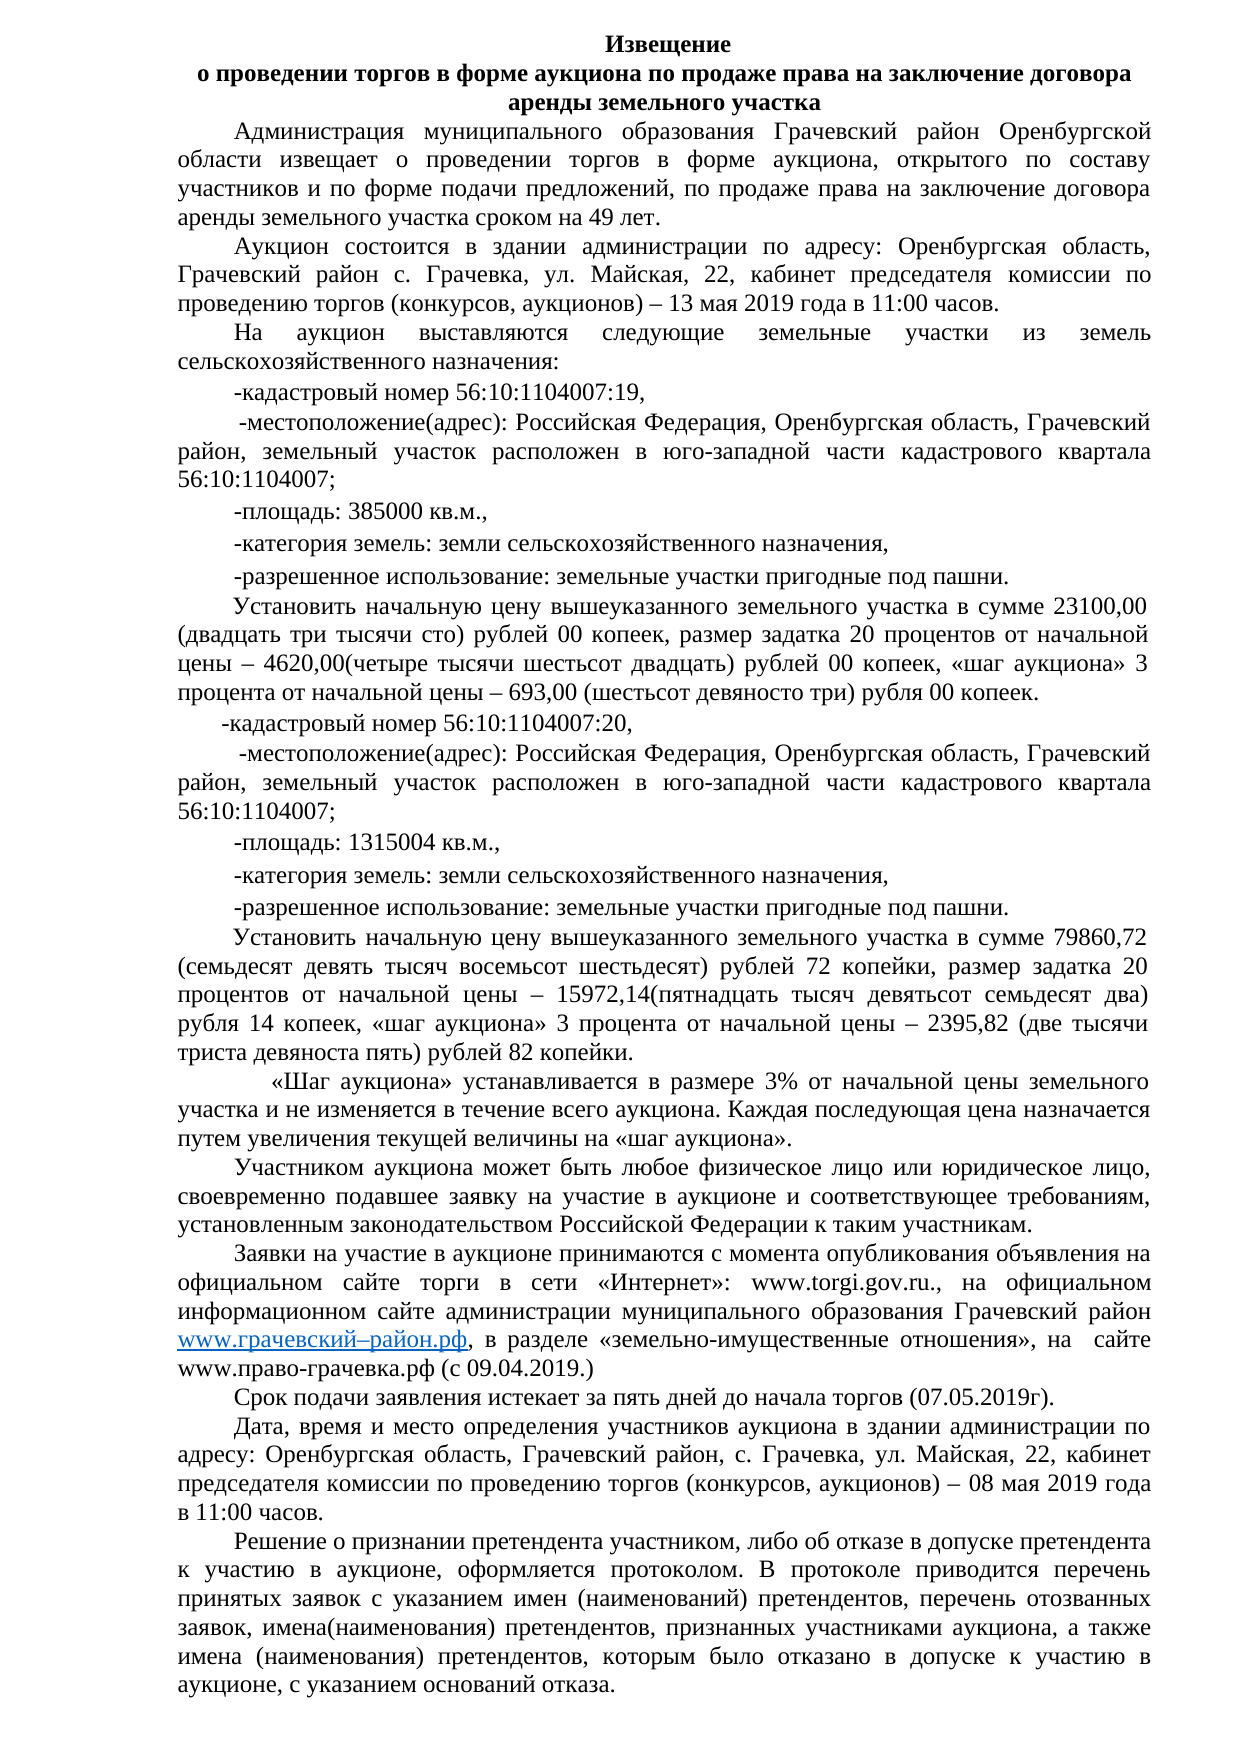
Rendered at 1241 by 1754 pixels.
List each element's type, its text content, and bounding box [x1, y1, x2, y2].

text Дата, время и место определения участников аукциона в здании администрации по адресу: Оренбургская область, Грачевский район, с. Грачевка, ул. Майская, 22, кабинет председателя комиссии по проведению торгов (конкурсов, аукционов) – 08 мая 2019 года в 11:00 часов. [177, 1411, 1152, 1526]
text о проведении торгов в форме аукциона по продаже права на заключение договора аренды земельного участка [177, 58, 1152, 116]
text Заявки на участие в аукционе принимаются с момента опубликования объявления на официальном сайте торги в сети «Интернет»: www.torgi.gov.ru., на официальном информационном сайте администрации муниципального образования Грачевский район www.грачевский–район.рф, в разделе «земельно-имущественные отношения», на сайте www.право-грачевка.рф (с 09.04.2019.) [177, 1238, 1152, 1382]
text Участником аукциона может быть любое физическое лицо или юридическое лицо, своевременно подавшее заявку на участие в аукционе и соответствующее требованиям, установленным законодательством Российской Федерации к таким участникам. [177, 1152, 1152, 1238]
text Решение о признании претендента участником, либо об отказе в допуске претендента к участию в аукционе, оформляется протоколом. В протоколе приводится перечень принятых заявок с указанием имен (наименований) претендентов, перечень отозванных заявок, имена(наименования) претендентов, признанных участниками аукциона, а также имена (наименования) претендентов, которым было отказано в допуске к участию в аукционе, с указанием оснований отказа. [177, 1526, 1152, 1698]
text -категория земель: земли сельскохозяйственного назначения, [179, 857, 1149, 889]
text -разрешенное использование: земельные участки пригодные под пашни. [179, 889, 1149, 922]
text На аукцион выставляются следующие земельные участки из земель сельскохозяйственного назначения: [177, 317, 1152, 374]
text Установить начальную цену вышеуказанного земельного участка в сумме 79860,72 (семьдесят девять тысяч восемьсот шестьдесят) рублей 72 копейки, размер задатка 20 процентов от начальной цены – 15972,14(пятнадцать тысяч девятьсот семьдесят два) рубля 14 копеек, «шаг аукциона» 3 процента от начальной цены – 2395,82 (две тысячи триста девяноста пять) рублей 82 копейки. [177, 922, 1149, 1066]
text -местоположение(адрес): Российская Федерация, Оренбургская область, Грачевский район, земельный участок расположен в юго-западной части кадастрового квартала 56:10:1104007; [177, 738, 1152, 824]
text Администрация муниципального образования Грачевский район Оренбургской области извещает о проведении торгов в форме аукциона, открытого по составу участников и по форме подачи предложений, по продаже права на заключение договора аренды земельного участка сроком на 49 лет. [177, 116, 1152, 231]
text -площадь: 385000 кв.м., [179, 493, 1149, 526]
text Извещение [177, 29, 1152, 58]
text Аукцион состоится в здании администрации по адресу: Оренбургская область, Грачевский район с. Грачевка, ул. Майская, 22, кабинет председателя комиссии по проведению торгов (конкурсов, аукционов) – 13 мая 2019 года в 11:00 часов. [177, 231, 1152, 317]
text -площадь: 1315004 кв.м., [179, 824, 1149, 857]
text -кадастровый номер 56:10:1104007:20, [177, 706, 1149, 738]
text -кадастровый номер 56:10:1104007:19, [177, 374, 1149, 407]
text -местоположение(адрес): Российская Федерация, Оренбургская область, Грачевский район, земельный участок расположен в юго-западной части кадастрового квартала 56:10:1104007; [177, 407, 1152, 493]
text «Шаг аукциона» устанавливается в размере 3% от начальной цены земельного участка и не изменяется в течение всего аукциона. Каждая последующая цена назначается путем увеличения текущей величины на «шаг аукциона». [177, 1066, 1152, 1152]
text Срок подачи заявления истекает за пять дней до начала торгов (07.05.2019г). [177, 1382, 1152, 1411]
text -разрешенное использование: земельные участки пригодные под пашни. [179, 558, 1149, 591]
text Установить начальную цену вышеуказанного земельного участка в сумме 23100,00 (двадцать три тысячи сто) рублей 00 копеек, размер задатка 20 процентов от начальной цены – 4620,00(четыре тысячи шестьсот двадцать) рублей 00 копеек, «шаг аукциона» 3 процента от начальной цены – 693,00 (шестьсот девяносто три) рубля 00 копеек. [177, 591, 1149, 706]
text -категория земель: земли сельскохозяйственного назначения, [179, 526, 1149, 558]
